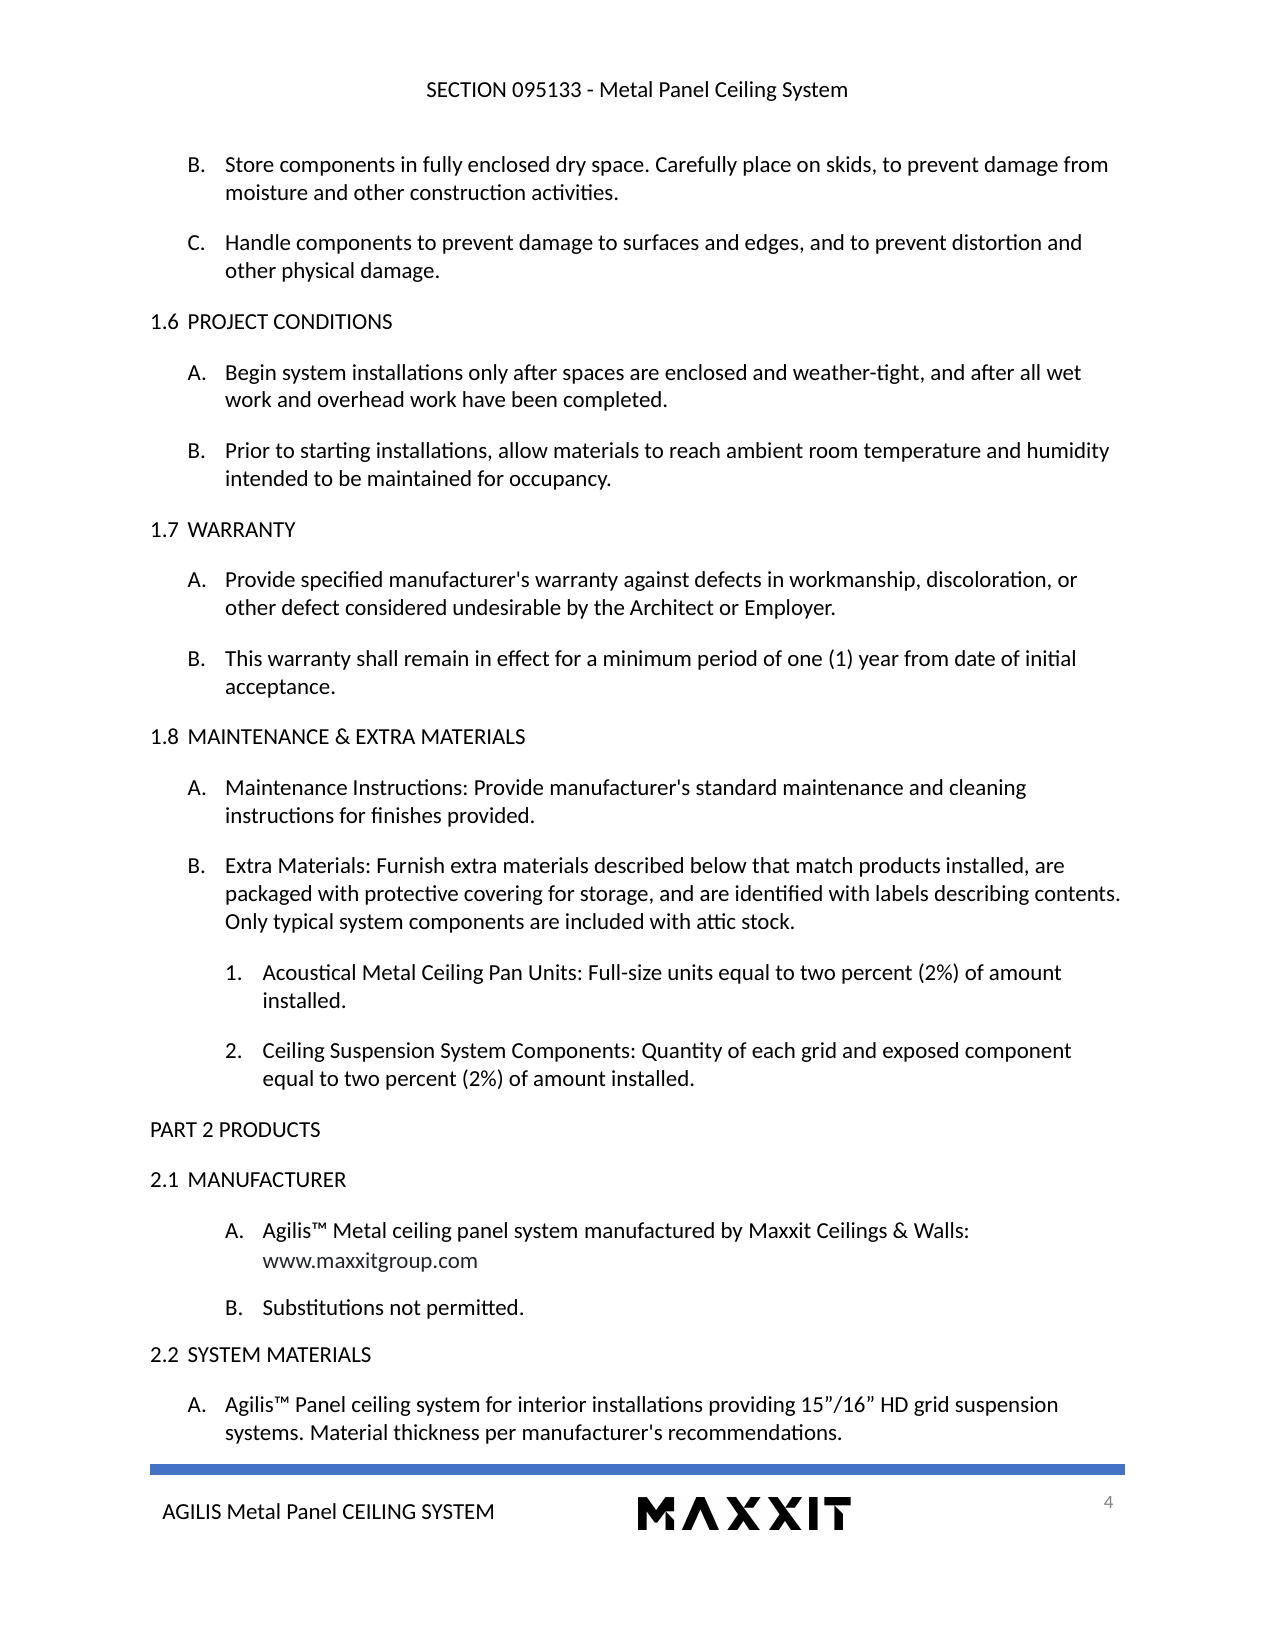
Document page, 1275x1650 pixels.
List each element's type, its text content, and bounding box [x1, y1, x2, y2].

list Agilis™ Metal ceiling panel system manufactured by Maxxit Ceilings & Walls: www.maxxitgroup.com [225, 1216, 1125, 1274]
list MAINTENANCE & EXTRA MATERIALS [150, 722, 1125, 750]
list Agilis™ Panel ceiling system for interior installations providing 15”/16” HD grid suspension systems. Material thickness per manufacturer's recommendations. [187, 1391, 1125, 1447]
list Begin system installations only after spaces are enclosed and weather-tight, and after all wet work and overhead work have been completed. [187, 358, 1125, 414]
list SYSTEM MATERIALS [150, 1340, 1125, 1368]
list Extra Materials: Furnish extra materials described below that match products installed, are packaged with protective covering for storage, and are identified with labels describing contents. Only typical system components are included with attic stock. [187, 851, 1125, 935]
list Prior to starting installations, allow materials to reach ambient room temperature and humidity intended to be maintained for occupancy. [187, 436, 1125, 492]
list Ceiling Suspension System Components: Quantity of each grid and exposed component equal to two percent (2%) of amount installed. [225, 1036, 1125, 1092]
list Acoustical Metal Ceiling Pan Units: Full-size units equal to two percent (2%) of amount installed. [225, 958, 1125, 1014]
text PART 2 PRODUCTS [150, 1115, 1125, 1143]
list MANUFACTURER [150, 1166, 1125, 1193]
list This warranty shall remain in effect for a minimum period of one (1) year from date of initial acceptance. [187, 644, 1125, 700]
list Maintenance Instructions: Provide manufacturer's standard maintenance and cleaning instructions for finishes provided. [187, 773, 1125, 829]
list Provide specified manufacturer's warranty against defects in workmanship, discoloration, or other defect considered undesirable by the Architect or Employer. [187, 565, 1125, 621]
list WARRANTY [150, 515, 1125, 543]
list Handle components to prevent damage to surfaces and edges, and to prevent distortion and other physical damage. [187, 228, 1125, 284]
list Store components in fully enclosed dry space. Carefully place on skids, to prevent damage from moisture and other construction activities. [187, 150, 1125, 206]
list Substitutions not permitted. [225, 1293, 1125, 1321]
picture [638, 1497, 851, 1530]
list PROJECT CONDITIONS [150, 307, 1125, 335]
